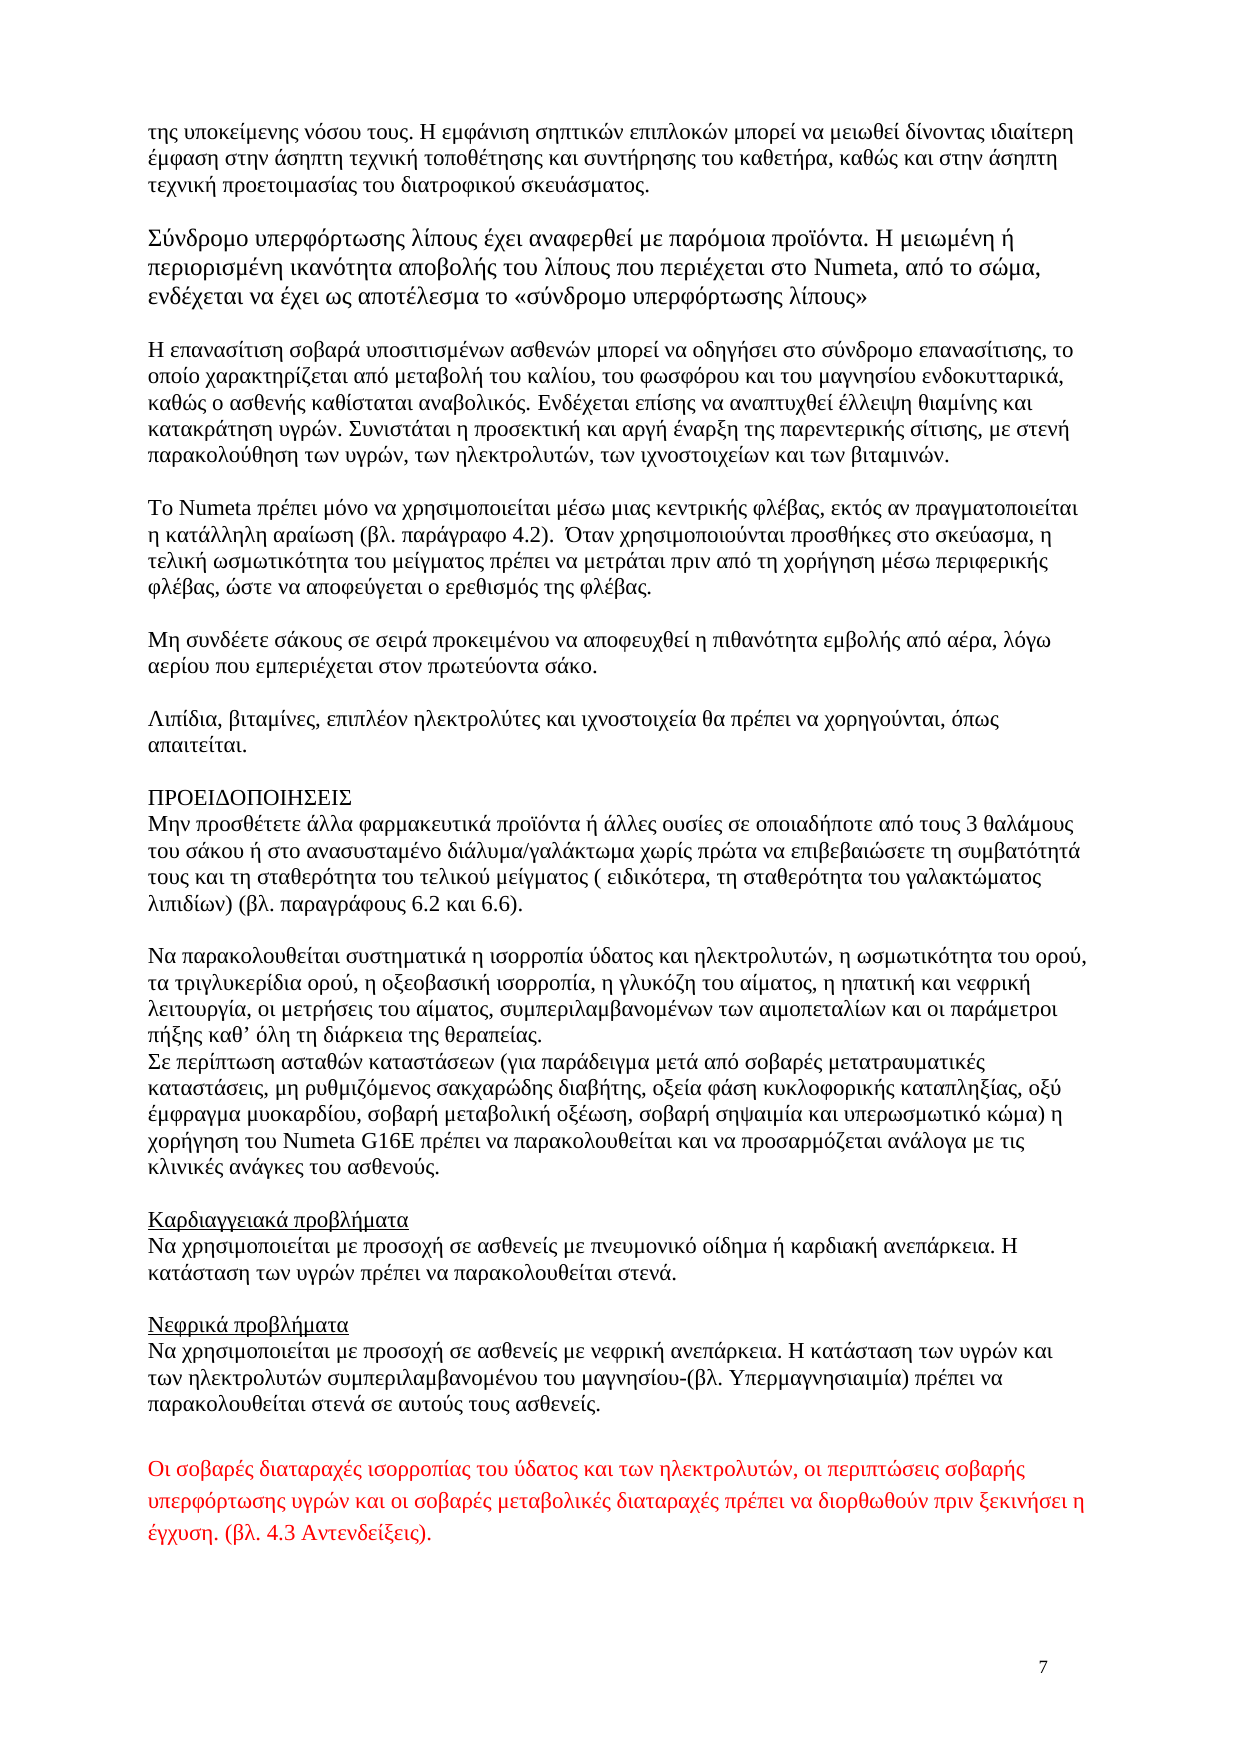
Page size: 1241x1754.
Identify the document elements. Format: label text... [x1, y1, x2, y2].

text Σύνδρομο υπερφόρτωσης λίπους έχει αναφερθεί με παρόμοια προϊόντα. Η μειωμένη ή περιορισμένη ικανότητα αποβολής του λίπους που περιέχεται στο Numeta, από το σώμα, ενδέχεται να έχει ως αποτέλεσμα το «σύνδρομο υπερφόρτωσης λίπους» [148, 223, 1092, 310]
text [148, 118, 1092, 197]
text Να χρησιμοποιείται με προσοχή σε ασθενείς με νεφρική ανεπάρκεια. Η κατάσταση των υγρών και των ηλεκτρολυτών συμπεριλαμβανομένου του μαγνησίου-(βλ. Υπερμαγνησιαιμία) πρέπει να παρακολουθείται στενά σε αυτούς τους ασθενείς. [148, 1338, 1092, 1417]
text Οι σοβαρές διαταραχές ισορροπίας του ύδατος και των ηλεκτρολυτών, οι περιπτώσεις σοβαρής υπερφόρτωσης υγρών και οι σοβαρές μεταβολικές διαταραχές πρέπει να διορθωθούν πριν ξεκινήσει η έγχυση. (βλ. 4.3 Αντενδείξεις). [148, 1456, 1092, 1545]
text Να παρακολουθείται συστηματικά η ισορροπία ύδατος και ηλεκτρολυτών, η ωσμωτικότητα του ορού, τα τριγλυκερίδια ορού, η οξεοβασική ισορροπία, η γλυκόζη του αίματος, η ηπατική και νεφρική λειτουργία, οι μετρήσεις του αίματος, συμπεριλαμβανομένων των αιμοπεταλίων και οι παράμετροι πήξης καθ’ όλη τη διάρκεια της θεραπείας. [148, 942, 1092, 1048]
text Νεφρικά προβλήματα [148, 1311, 1092, 1338]
text Καρδιαγγειακά προβλήματα [148, 1206, 1092, 1232]
text Λιπίδια, βιταμίνες, επιπλέον ηλεκτρολύτες και ιχνοστοιχεία θα πρέπει να χορηγούνται, όπως απαιτείται. [148, 705, 1092, 758]
text Το Νumeta πρέπει μόνο να χρησιμοποιείται μέσω μιας κεντρικής φλέβας, εκτός αν πραγματοποιείται η κατάλληλη αραίωση (βλ. παράγραφο 4.2). Όταν χρησιμοποιούνται προσθήκες στο σκεύασμα, η τελική ωσμωτικότητα του μείγματος πρέπει να μετράται πριν από τη χορήγηση μέσω περιφερικής φλέβας, ώστε να αποφεύγεται ο ερεθισμός της φλέβας. [148, 494, 1092, 600]
text Σε περίπτωση ασταθών καταστάσεων (για παράδειγμα μετά από σοβαρές μετατραυματικές καταστάσεις, μη ρυθμιζόμενος σακχαρώδης διαβήτης, οξεία φάση κυκλοφορικής καταπληξίας, οξύ έμφραγμα μυοκαρδίου, σοβαρή μεταβολική οξέωση, σοβαρή σηψαιμία και υπερωσμωτικό κώμα) η χορήγηση του Numeta G16E πρέπει να παρακολουθείται και να προσαρμόζεται ανάλογα με τις κλινικές ανάγκες του ασθενούς. [148, 1048, 1092, 1179]
text Μην προσθέτετε άλλα φαρμακευτικά προϊόντα ή άλλες ουσίες σε οποιαδήποτε από τους 3 θαλάμους του σάκου ή στο ανασυσταμένο διάλυμα/γαλάκτωμα χωρίς πρώτα να επιβεβαιώσετε τη συμβατότητά τους και τη σταθερότητα του τελικού μείγματος ( ειδικότερα, τη σταθερότητα του γαλακτώματος λιπιδίων) (βλ. παραγράφους 6.2 και 6.6). [148, 811, 1092, 916]
text Να χρησιμοποιείται με προσοχή σε ασθενείς με πνευμονικό οίδημα ή καρδιακή ανεπάρκεια. Η κατάσταση των υγρών πρέπει να παρακολουθείται στενά. [148, 1232, 1092, 1285]
text Η επανασίτιση σοβαρά υποσιτισμένων ασθενών μπορεί να οδηγήσει στο σύνδρομο επανασίτισης, το οποίο χαρακτηρίζεται από μεταβολή του καλίου, του φωσφόρου και του μαγνησίου ενδοκυτταρικά, καθώς ο ασθενής καθίσταται αναβολικός. Ενδέχεται επίσης να αναπτυχθεί έλλειψη θιαμίνης και κατακράτηση υγρών. Συνιστάται η προσεκτική και αργή έναρξη της παρεντερικής σίτισης, με στενή παρακολούθηση των υγρών, των ηλεκτρολυτών, των ιχνοστοιχείων και των βιταμινών. [148, 336, 1092, 468]
text ΠΡΟΕΙΔΟΠΟΙΗΣΕΙΣ [148, 784, 1092, 811]
text Μη συνδέετε σάκους σε σειρά προκειμένου να αποφευχθεί η πιθανότητα εμβολής από αέρα, λόγω αερίου που εμπεριέχεται στον πρωτεύοντα σάκο. [148, 626, 1092, 679]
